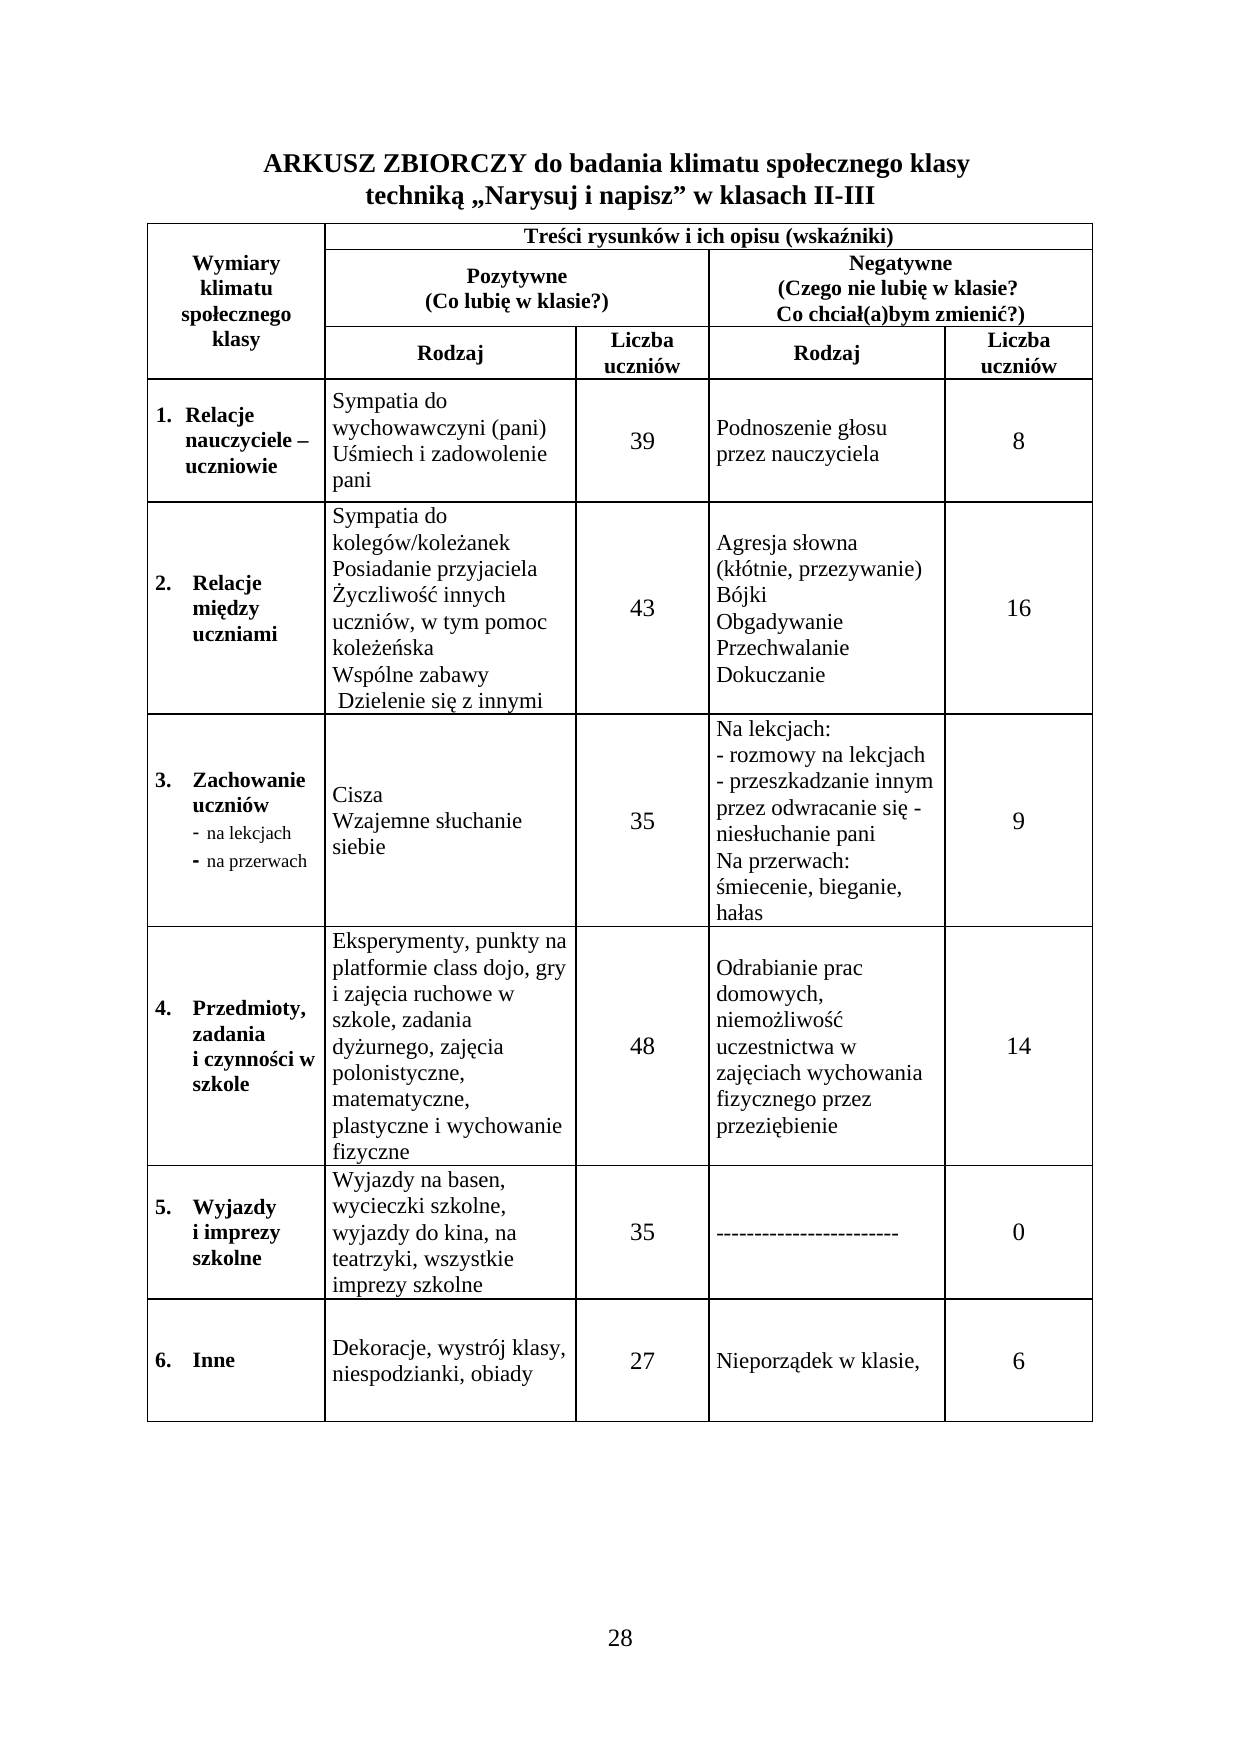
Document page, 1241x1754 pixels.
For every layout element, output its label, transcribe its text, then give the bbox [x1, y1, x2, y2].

table_cell 8 [946, 380, 1092, 501]
table_cell 35 [577, 715, 708, 926]
table_cell Liczba uczniów [577, 327, 708, 378]
table_cell 0 [946, 1166, 1092, 1298]
table_cell 48 [577, 927, 708, 1164]
table_cell Zachowanie uczniów na lekcjach na przerwach [148, 715, 324, 926]
table_cell Podnoszenie głosu przez nauczyciela [710, 380, 944, 501]
table_cell Liczba uczniów [946, 327, 1092, 378]
table_cell Sympatia do wychowawczyni (pani) Uśmiech i zadowolenie pani [326, 380, 575, 501]
table_cell 35 [577, 1166, 708, 1298]
table_cell Wyjazdy i imprezy szkolne [148, 1166, 324, 1298]
table_cell 6 [946, 1300, 1092, 1421]
table_cell Odrabianie prac domowych, niemożliwość uczestnictwa w zajęciach wychowania fizycznego przez przeziębienie [710, 927, 944, 1164]
table_cell 9 [946, 715, 1092, 926]
table_cell ------------------------ [710, 1166, 944, 1298]
table_cell Na lekcjach: - rozmowy na lekcjach - przeszkadzanie innym przez odwracanie się - niesłuchanie pani Na przerwach: śmiecenie, bieganie, hałas [710, 715, 944, 926]
table_cell Dekoracje, wystrój klasy, niespodzianki, obiady [326, 1300, 575, 1421]
table_cell Relacje nauczyciele – uczniowie [148, 380, 324, 501]
table_cell 14 [946, 927, 1092, 1164]
table_cell Wyjazdy na basen, wycieczki szkolne, wyjazdy do kina, na teatrzyki, wszystkie imprezy szkolne [326, 1166, 575, 1298]
table_cell Eksperymenty, punkty na platformie class dojo, gry i zajęcia ruchowe w szkole, zadania dyżurnego, zajęcia polonistyczne, matematyczne, plastyczne i wychowanie fizyczne [326, 927, 575, 1164]
text ARKUSZ ZBIORCZY do badania klimatu społecznego klasy techniką „Narysuj i napisz” w klasach II-III [148, 148, 1093, 210]
table_cell 43 [577, 503, 708, 713]
table_cell 16 [946, 503, 1092, 713]
table_header Treści rysunków i ich opisu (wskaźniki) [326, 224, 1092, 249]
table_cell Sympatia do kolegów/koleżanek Posiadanie przyjaciela Życzliwość innych uczniów, w tym pomoc koleżeńska Wspólne zabawy Dzielenie się z innymi [326, 503, 575, 713]
table_cell Relacje między uczniami [148, 503, 324, 713]
table_cell Agresja słowna (kłótnie, przezywanie) Bójki Obgadywanie Przechwalanie Dokuczanie [710, 503, 944, 713]
table_cell Przedmioty, zadania i czynności w szkole [148, 927, 324, 1164]
table_cell Cisza Wzajemne słuchanie siebie [326, 715, 575, 926]
table_cell Nieporządek w klasie, [710, 1300, 944, 1421]
table_cell Rodzaj [326, 327, 575, 378]
table_cell 27 [577, 1300, 708, 1421]
table_cell 39 [577, 380, 708, 501]
table_cell Pozytywne (Co lubię w klasie?) [326, 250, 708, 326]
table_cell Negatywne (Czego nie lubię w klasie? Co chciał(a)bym zmienić?) [710, 250, 1092, 326]
table_cell Inne [148, 1300, 324, 1421]
table_header Wymiary klimatu społecznego klasy [148, 224, 324, 378]
table_cell Rodzaj [710, 327, 944, 378]
